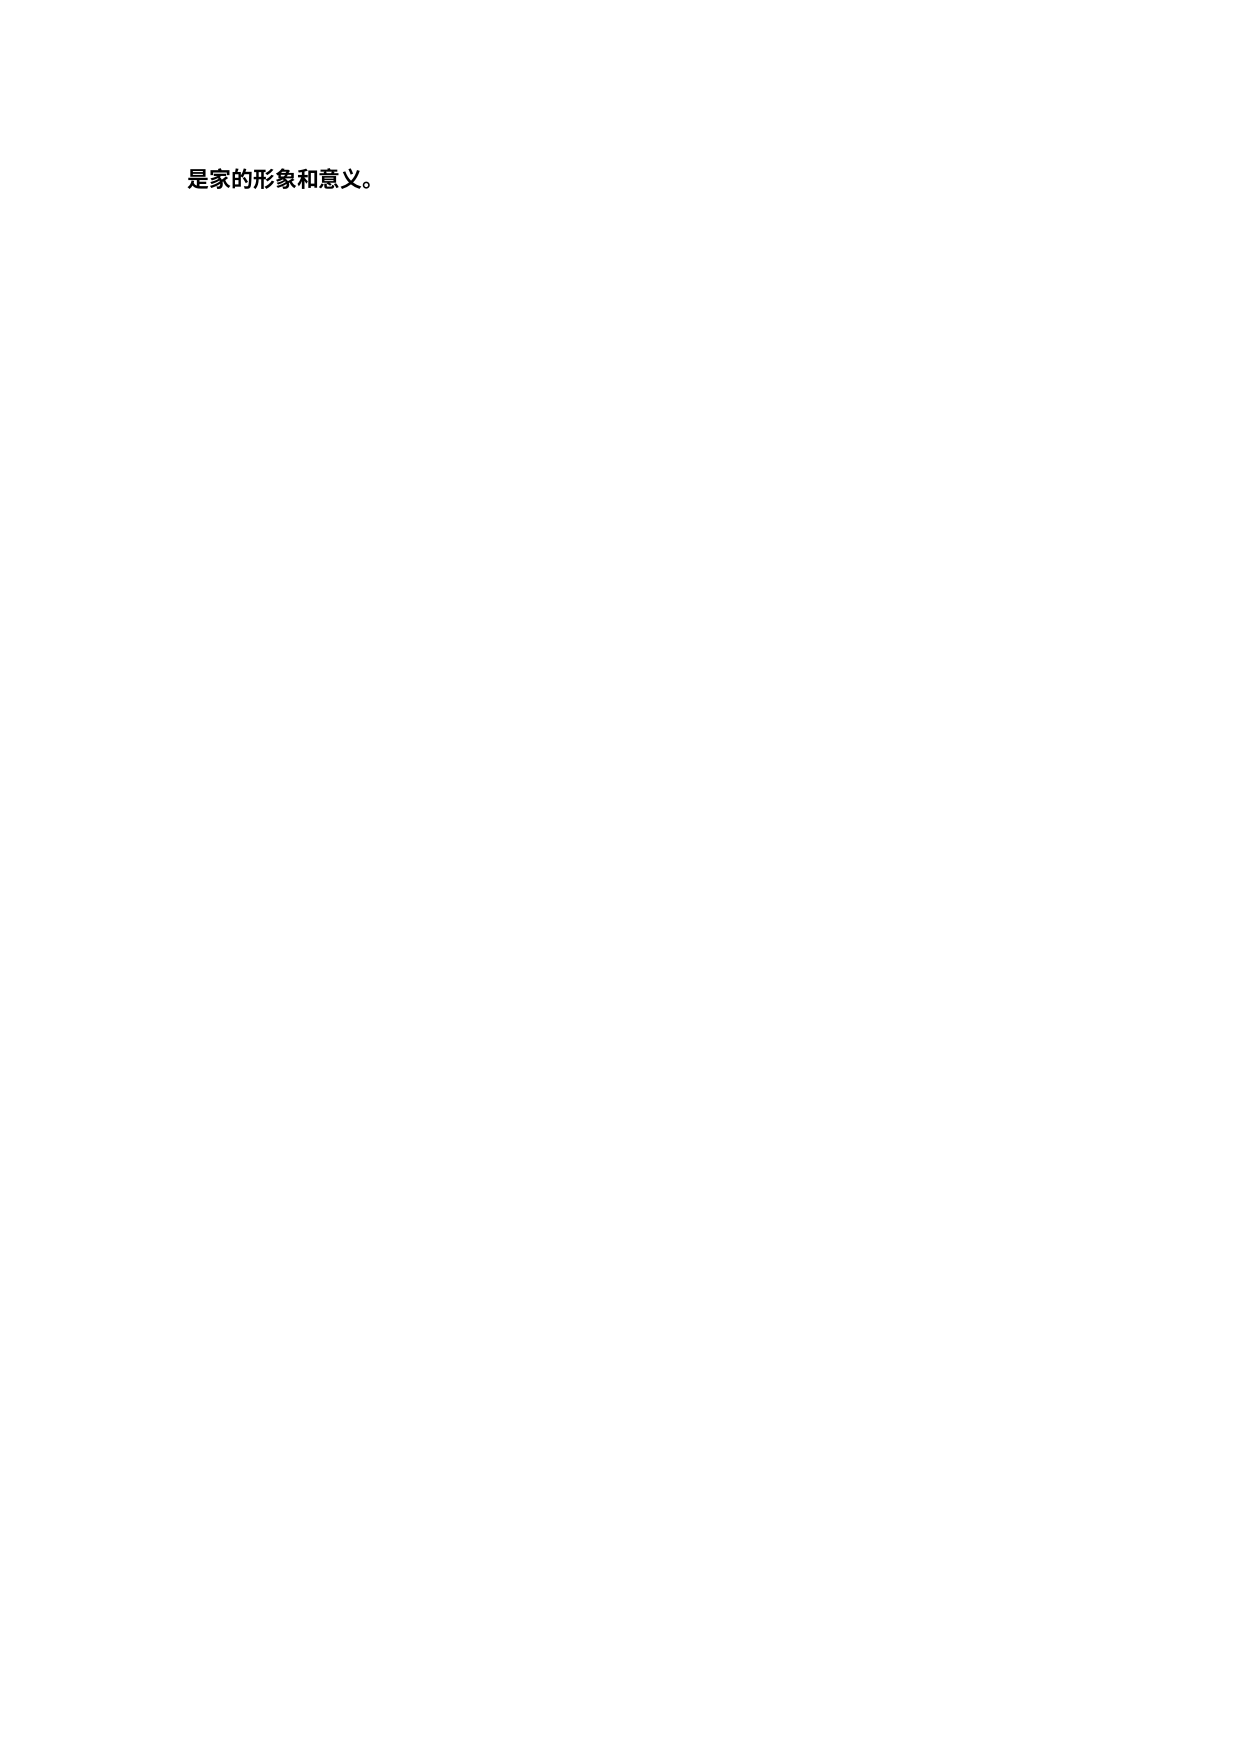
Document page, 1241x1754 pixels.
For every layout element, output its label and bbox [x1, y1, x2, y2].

text [187, 162, 1053, 194]
